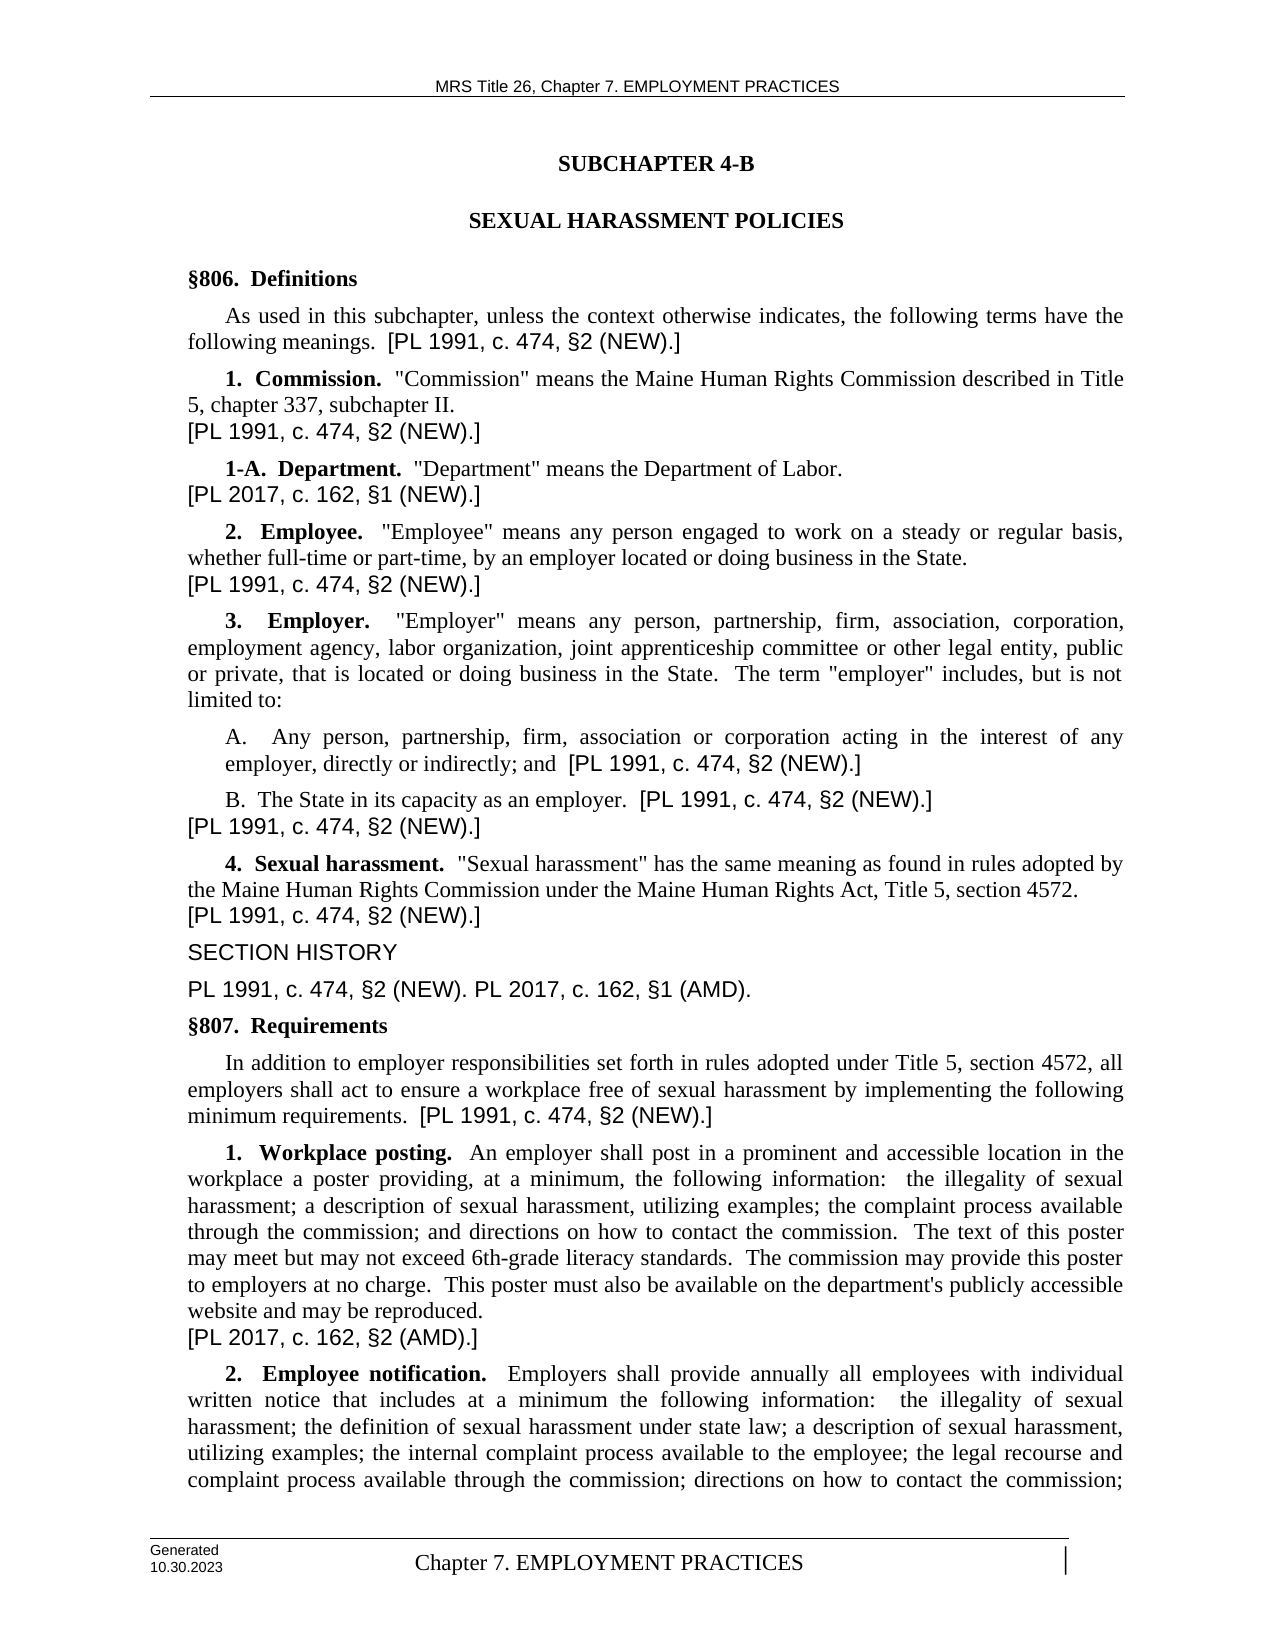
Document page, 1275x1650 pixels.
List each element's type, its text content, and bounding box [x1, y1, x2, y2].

text 1. Workplace posting. An employer shall post in a prominent and accessible location in the workplace a poster providing, at a minimum, the following information: the illegality of sexual harassment; a description of sexual harassment, utilizing examples; the complaint process available through the commission; and directions on how to contact the commission. The text of this poster may meet but may not exceed 6th-grade literacy standards. The commission may provide this poster to employers at no charge. This poster must also be available on the department's publicly accessible website and may be reproduced. [187, 1139, 1125, 1323]
text A. Any person, partnership, firm, association or corporation acting in the interest of any employer, directly or indirectly; and [PL 1991, c. 474, §2 (NEW).] [225, 723, 1125, 776]
text 3. Employer. "Employer" means any person, partnership, firm, association, corporation, employment agency, labor organization, joint apprenticeship committee or other legal entity, public or private, that is located or doing business in the State. The term "employer" includes, but is not limited to: [187, 607, 1125, 713]
text SEXUAL HARASSMENT POLICIES [187, 208, 1125, 234]
text SUBCHAPTER 4-B [187, 150, 1125, 176]
text §806. Definitions [187, 265, 1125, 292]
text SECTION HISTORY [187, 939, 1125, 965]
text [PL 2017, c. 162, §1 (NEW).] [187, 481, 1125, 507]
text 2. Employee. "Employee" means any person engaged to work on a steady or regular basis, whether full-time or part-time, by an employer located or doing business in the State. [187, 518, 1125, 571]
text PL 1991, c. 474, §2 (NEW). PL 2017, c. 162, §1 (AMD). [187, 976, 1125, 1002]
text [PL 1991, c. 474, §2 (NEW).] [187, 813, 1125, 839]
text [PL 1991, c. 474, §2 (NEW).] [187, 571, 1125, 597]
text 4. Sexual harassment. "Sexual harassment" has the same meaning as found in rules adopted by the Maine Human Rights Commission under the Maine Human Rights Act, Title 5, section 4572. [187, 849, 1125, 902]
text §807. Requirements [187, 1013, 1125, 1039]
text [PL 1991, c. 474, §2 (NEW).] [187, 418, 1125, 444]
text 1-A. Department. "Department" means the Department of Labor. [187, 455, 1125, 481]
text [PL 1991, c. 474, §2 (NEW).] [187, 902, 1125, 929]
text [187, 1360, 1125, 1492]
text As used in this subchapter, unless the context otherwise indicates, the following terms have the following meanings. [PL 1991, c. 474, §2 (NEW).] [187, 302, 1125, 355]
text In addition to employer responsibilities set forth in rules adopted under Title 5, section 4572, all employers shall act to ensure a workplace free of sexual harassment by implementing the following minimum requirements. [PL 1991, c. 474, §2 (NEW).] [187, 1049, 1125, 1128]
text B. The State in its capacity as an employer. [PL 1991, c. 474, §2 (NEW).] [225, 786, 1125, 813]
text 1. Commission. "Commission" means the Maine Human Rights Commission described in Title 5, chapter 337, subchapter II. [187, 365, 1125, 418]
text [PL 2017, c. 162, §2 (AMD).] [187, 1323, 1125, 1350]
